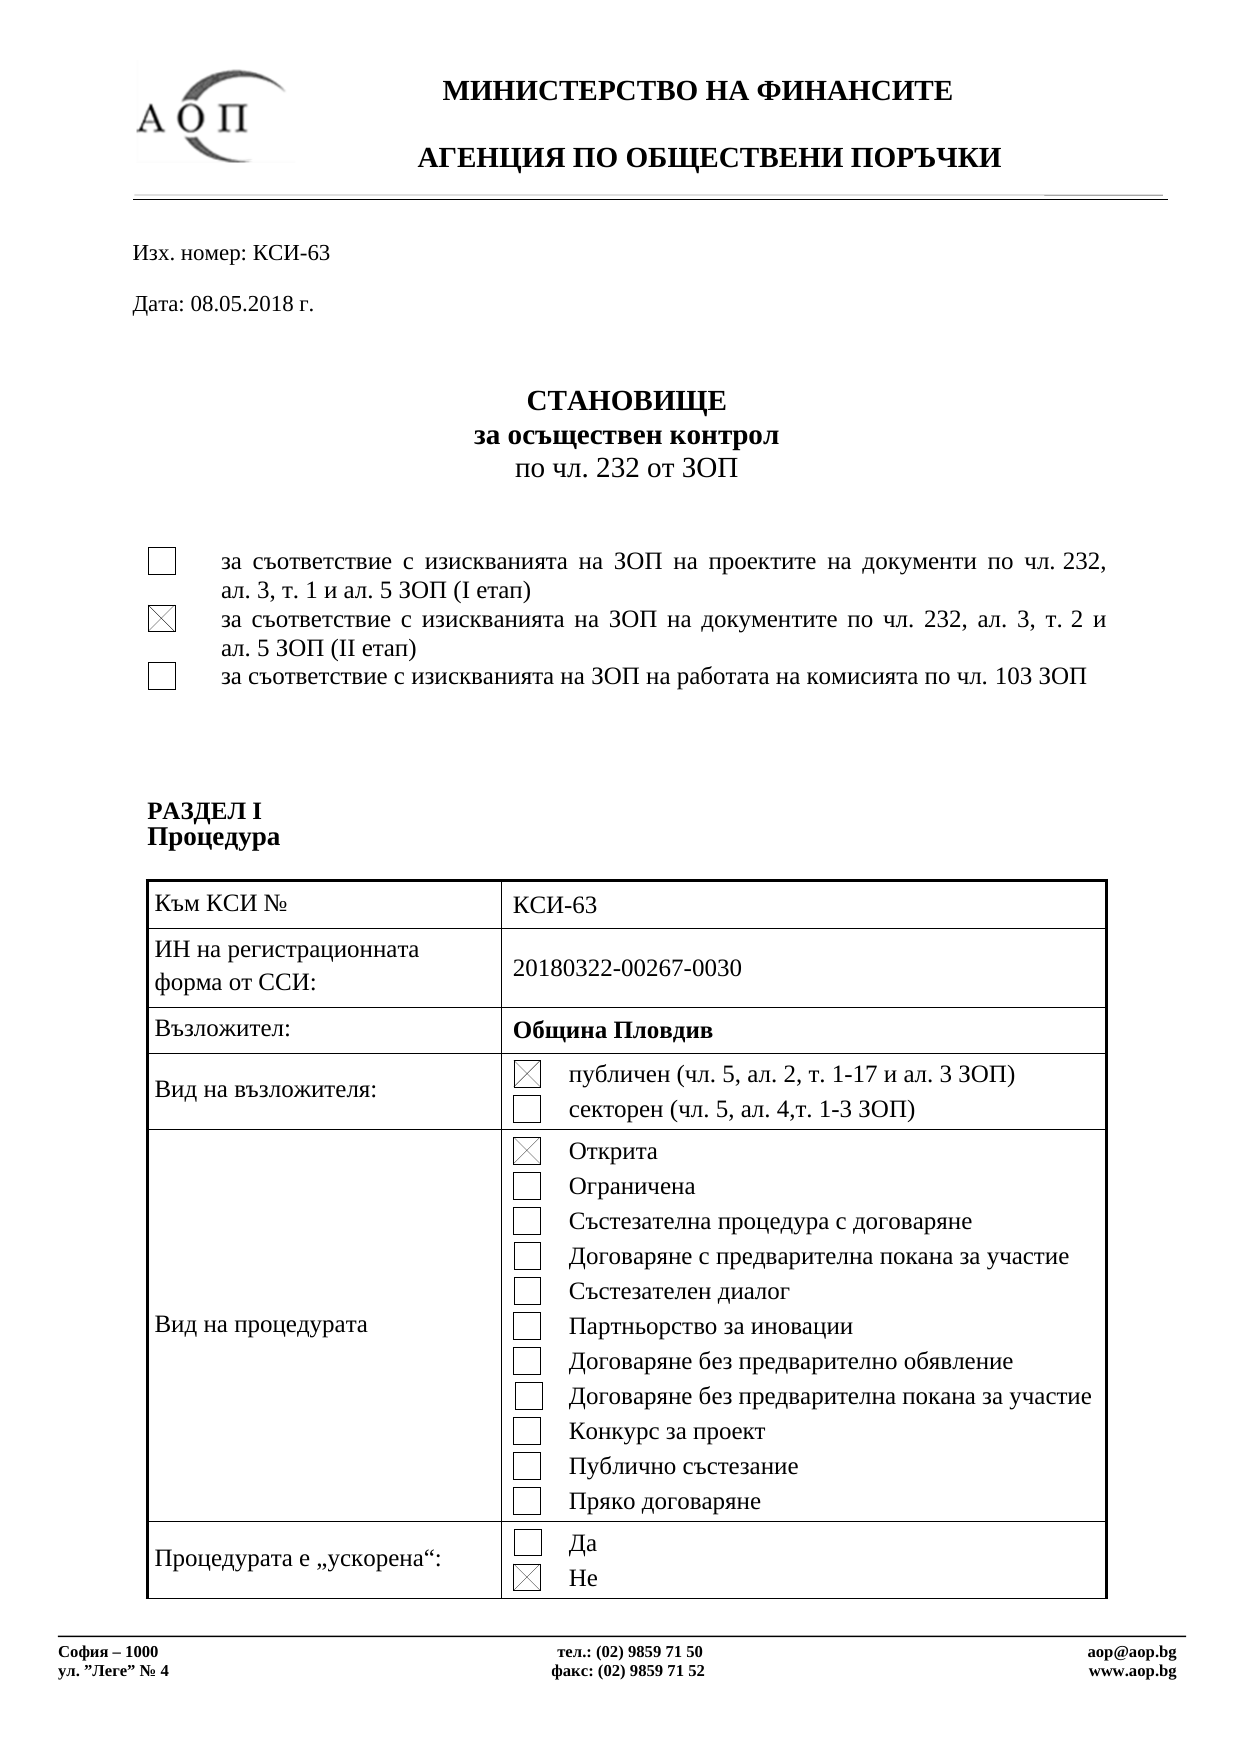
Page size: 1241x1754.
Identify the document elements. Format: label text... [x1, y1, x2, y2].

table_cell Процедурата е „ускорена“: [149, 1522, 501, 1598]
text за съответствие с изискванията на ЗОП на работата на комисията по чл. 103 ЗОП [147, 661, 1106, 690]
table_cell 20180322-00267-0030 [502, 929, 1105, 1006]
text РАЗДЕЛ І [147, 796, 1106, 824]
text по чл. 232 от ЗОП [147, 451, 1106, 484]
table_cell публичен (чл. 5, ал. 2, т. 1-17 и ал. 3 ЗОП) секторен (чл. 5, ал. 4,т. 1-3 ЗОП) [502, 1054, 1105, 1129]
table_cell Вид на процедурата [149, 1130, 501, 1521]
table_header КСИ-63 [502, 882, 1105, 927]
text СТАНОВИЩЕ [147, 383, 1106, 417]
table_header Към КСИ № [149, 882, 501, 927]
picture [135, 60, 296, 164]
table_cell ИН на регистрационната форма от ССИ: [149, 929, 501, 1006]
text за осъществен контрол [147, 417, 1106, 451]
text за съответствие с изискванията на ЗОП на документите по чл. 232, ал. 3, т. 2 и ал. 5 ЗОП (ІІ етап) [147, 604, 1106, 661]
table_cell Възложител: [149, 1008, 501, 1052]
table_cell Вид на възложителя: [149, 1054, 501, 1129]
text Процедура [147, 824, 1106, 850]
text за съответствие с изискванията на ЗОП на проектите на документи по чл. 232, ал. 3, т. 1 и ал. 5 ЗОП (І етап) [147, 546, 1106, 604]
table_cell Открита Ограничена Състезателна процедура с договаряне Договаряне с предварителна покана за участие Състезателен диалог Партньорство за иновации Договаряне без предварително обявление Договаряне без предварителна покана за участие Конкурс за проект Публично състезание Пряко договаряне [502, 1130, 1105, 1521]
table_cell Да Не [502, 1522, 1105, 1598]
table_cell Община Пловдив [502, 1008, 1105, 1052]
